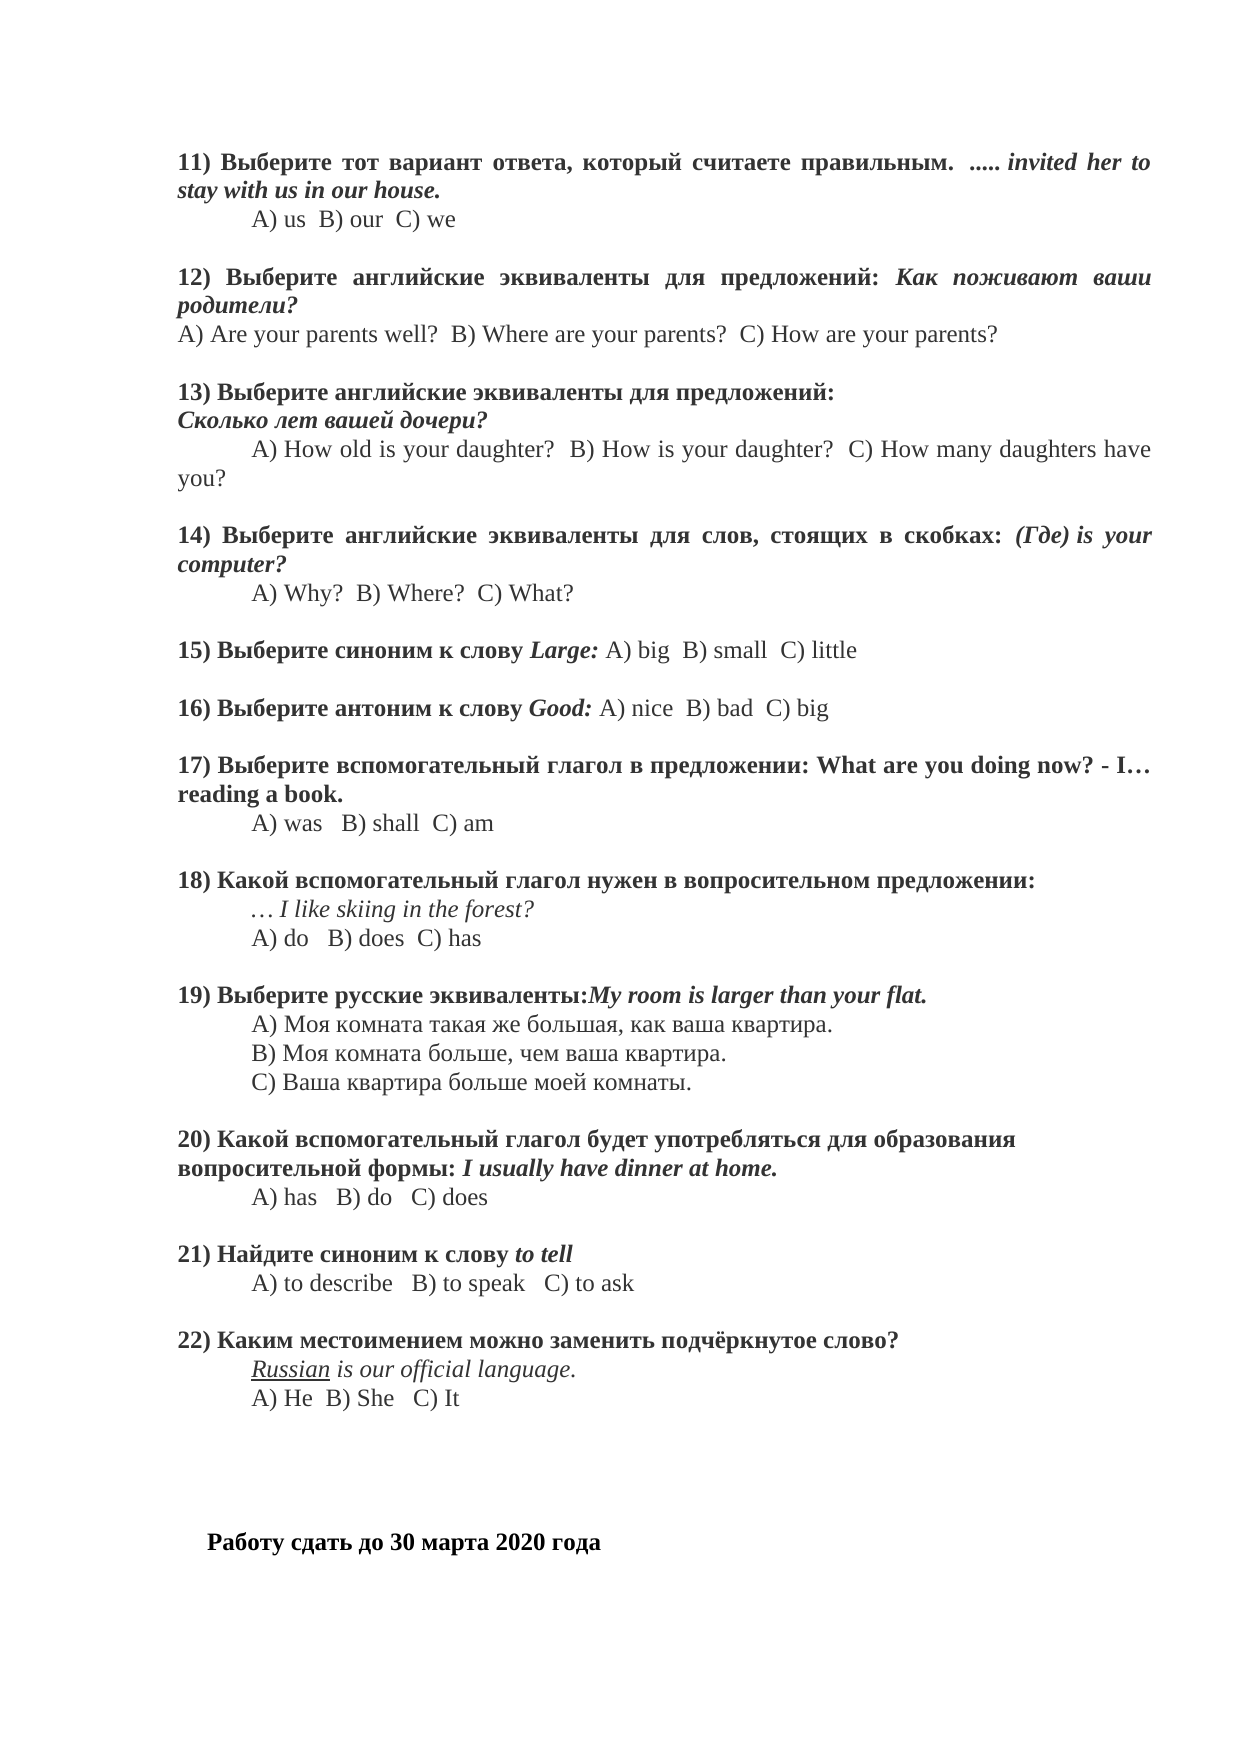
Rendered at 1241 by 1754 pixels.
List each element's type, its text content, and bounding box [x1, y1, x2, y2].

text A) do B) does C) has [177, 923, 1152, 952]
text А) to describe B) to speak С) to ask [177, 1268, 1152, 1297]
text А) He B) She С) It [177, 1383, 1152, 1412]
text B) Моя комната больше, чем ваша квартира. [177, 1038, 1152, 1067]
text … I like skiing in the forest? [177, 894, 1152, 923]
text A) was B) shall C) am [177, 808, 1152, 837]
text 17) Выберите вспомогательный глагол в предложении: What are you doing now? - I… reading a book. [177, 751, 1152, 808]
text 14) Выберите английские эквиваленты для слов, стоящих в скобках: (Где) is your computer? [177, 521, 1152, 578]
text Russian is our official language. [177, 1354, 1152, 1383]
text 11) Выберите тот вариант ответа, который считаете правильным. ..... invited her to stay with us in our house. [177, 147, 1152, 204]
text 12) Выберите английские эквиваленты для предложений: Как поживают ваши родители? A) Are your parents well? B) Where are your parents? C) How are your parents? [177, 262, 1152, 348]
text А) has B) do С) does [177, 1182, 1152, 1211]
text A) How old is your daughter? B) How is your daughter? C) How many daughters have you? [177, 434, 1152, 492]
text 13) Выберите английские эквиваленты для предложений: Сколько лет вашей дочери? [177, 377, 1152, 434]
text 16) Выберите антоним к слову Good: A) nice B) bad C) big [177, 693, 1152, 722]
text C) Ваша квартира больше моей комнаты. [177, 1067, 1152, 1096]
text A) us B) our C) we [177, 204, 1152, 233]
text 20) Какой вспомогательный глагол будет употребляться для образования вопросительной формы: I usually have dinner at home. [177, 1124, 1152, 1182]
text 22) Каким местоимением можно заменить подчёркнутое слово? [177, 1326, 1152, 1354]
text Работу сдать до 30 марта 2020 года [177, 1527, 1152, 1556]
text 15) Выберите синоним к слову Large: A) big B) small C) little [177, 636, 1152, 664]
text 21) Найдите синоним к слову to tell [177, 1239, 1152, 1268]
text 19) Выберите русские эквиваленты:My room is larger than your flat. [177, 981, 1152, 1009]
text A) Why? B) Where? C) What? [177, 578, 1152, 607]
text A) Моя комната такая же большая, как ваша квартира. [177, 1009, 1152, 1038]
text 18) Какой вспомогательный глагол нужен в вопросительном предложении: [177, 866, 1152, 894]
